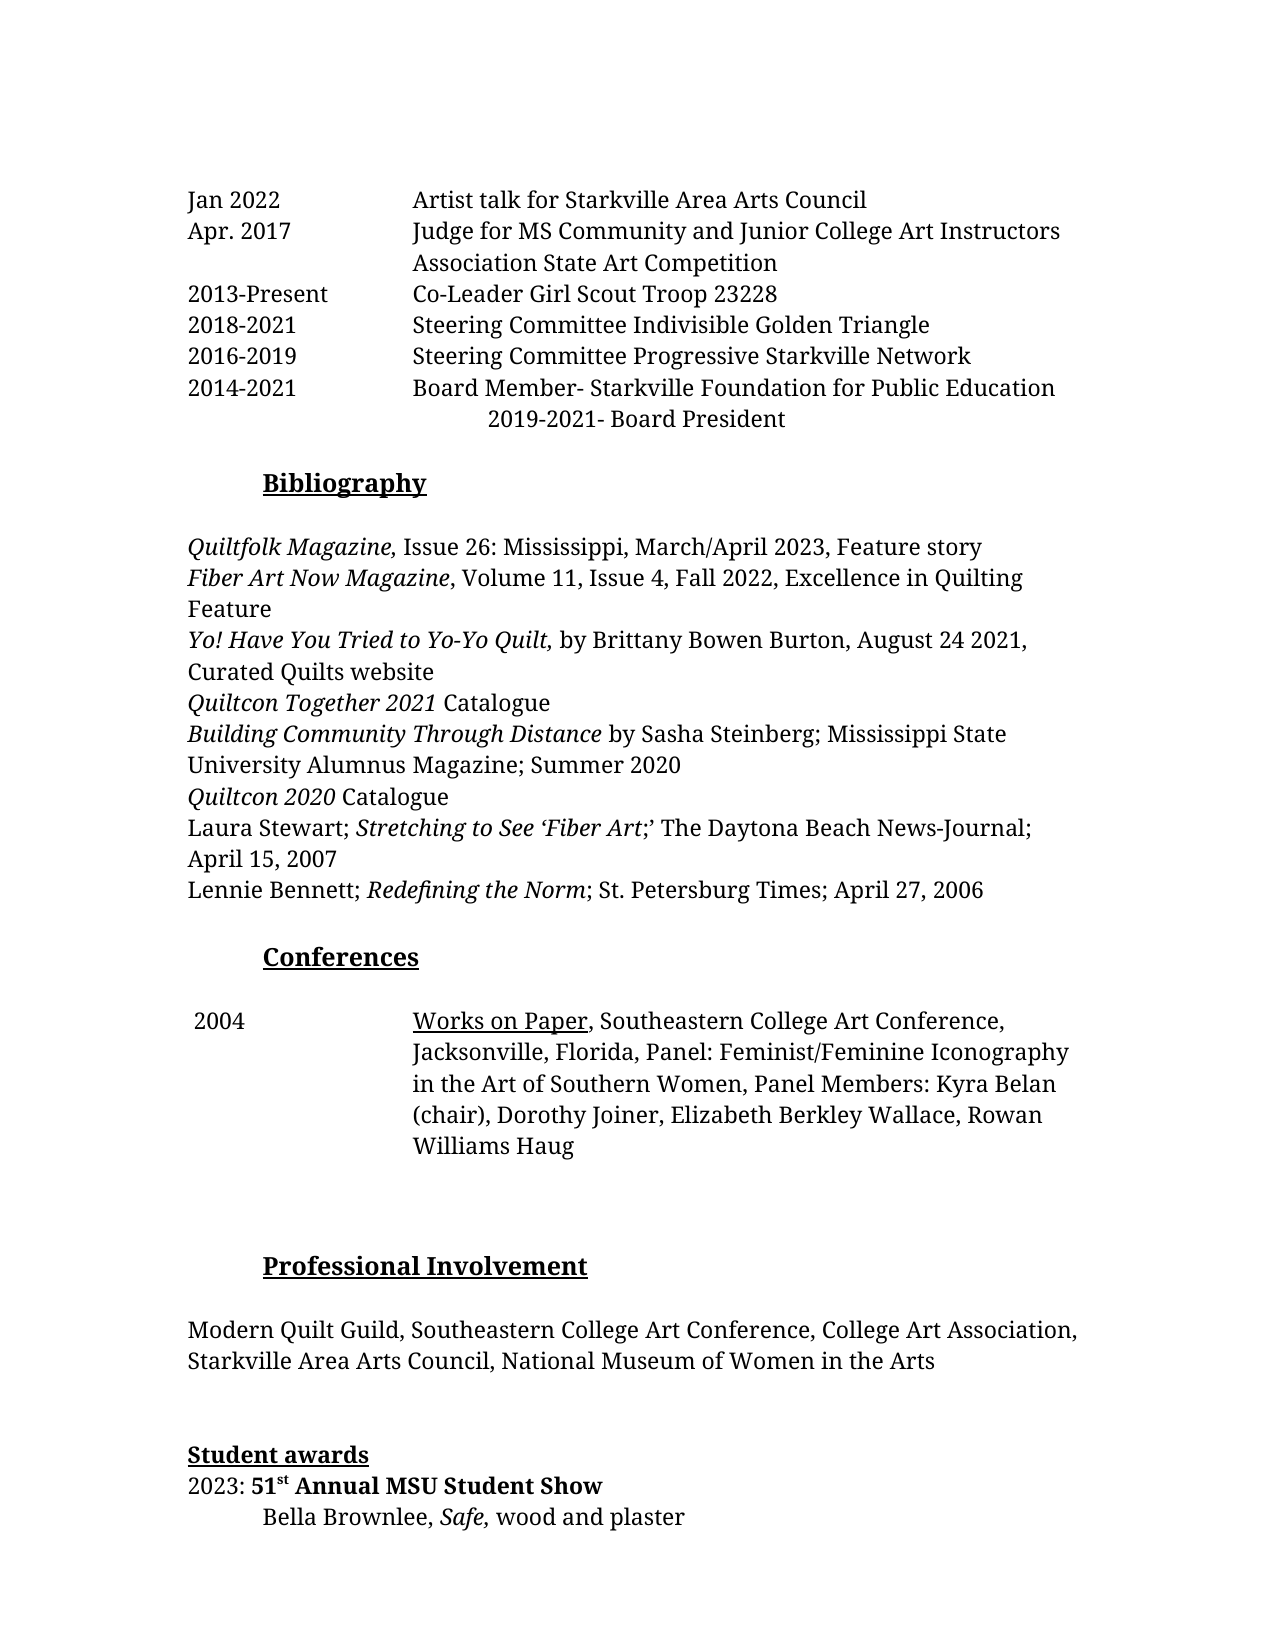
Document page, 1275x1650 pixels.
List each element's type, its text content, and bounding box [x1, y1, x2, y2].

text 2016-2019 Steering Committee Progressive Starkville Network [187, 340, 1087, 372]
text 2018-2021 Steering Committee Indivisible Golden Triangle [187, 309, 1087, 340]
text Quiltfolk Magazine, Issue 26: Mississippi, March/April 2023, Feature story [187, 531, 1087, 562]
text Student awards [187, 1439, 1087, 1470]
text Apr. 2017 Judge for MS Community and Junior College Art Instructors Association State Art Competition [187, 215, 1087, 278]
text Bibliography [187, 465, 1087, 499]
text Quiltcon Together 2021 Catalogue [187, 687, 1087, 718]
text Quiltcon 2020 Catalogue [187, 781, 1087, 812]
text Yo! Have You Tried to Yo-Yo Quilt, by Brittany Bowen Burton, August 24 2021, Curated Quilts website [187, 624, 1087, 687]
text 2019-2021- Board President [187, 403, 1087, 434]
text 2023: 51st Annual MSU Student Show [187, 1470, 1087, 1501]
text 2013-Present Co-Leader Girl Scout Troop 23228 [187, 278, 1087, 309]
text Professional Involvement [187, 1248, 1087, 1283]
text 2004 Works on Paper, Southeastern College Art Conference, Jacksonville, Florida, Panel: Feminist/Feminine Iconography in the Art of Southern Women, Panel Members: Kyra Belan (chair), Dorothy Joiner, Elizabeth Berkley Wallace, Rowan Williams Haug [187, 1005, 1087, 1161]
text Conferences [187, 940, 1087, 974]
text Building Community Through Distance by Sasha Steinberg; Mississippi State University Alumnus Magazine; Summer 2020 [187, 718, 1087, 781]
text Laura Stewart; Stretching to See ‘Fiber Art;’ The Daytona Beach News-Journal; April 15, 2007 [187, 812, 1087, 874]
text Lennie Bennett; Redefining the Norm; St. Petersburg Times; April 27, 2006 [187, 874, 1087, 906]
text 2014-2021 Board Member- Starkville Foundation for Public Education [187, 372, 1087, 403]
text Modern Quilt Guild, Southeastern College Art Conference, College Art Association, Starkville Area Arts Council, National Museum of Women in the Arts [187, 1314, 1087, 1376]
text Bella Brownlee, Safe, wood and plaster [187, 1501, 1087, 1533]
text Fiber Art Now Magazine, Volume 11, Issue 4, Fall 2022, Excellence in Quilting Feature [187, 562, 1087, 624]
text Jan 2022 Artist talk for Starkville Area Arts Council [187, 184, 1087, 215]
